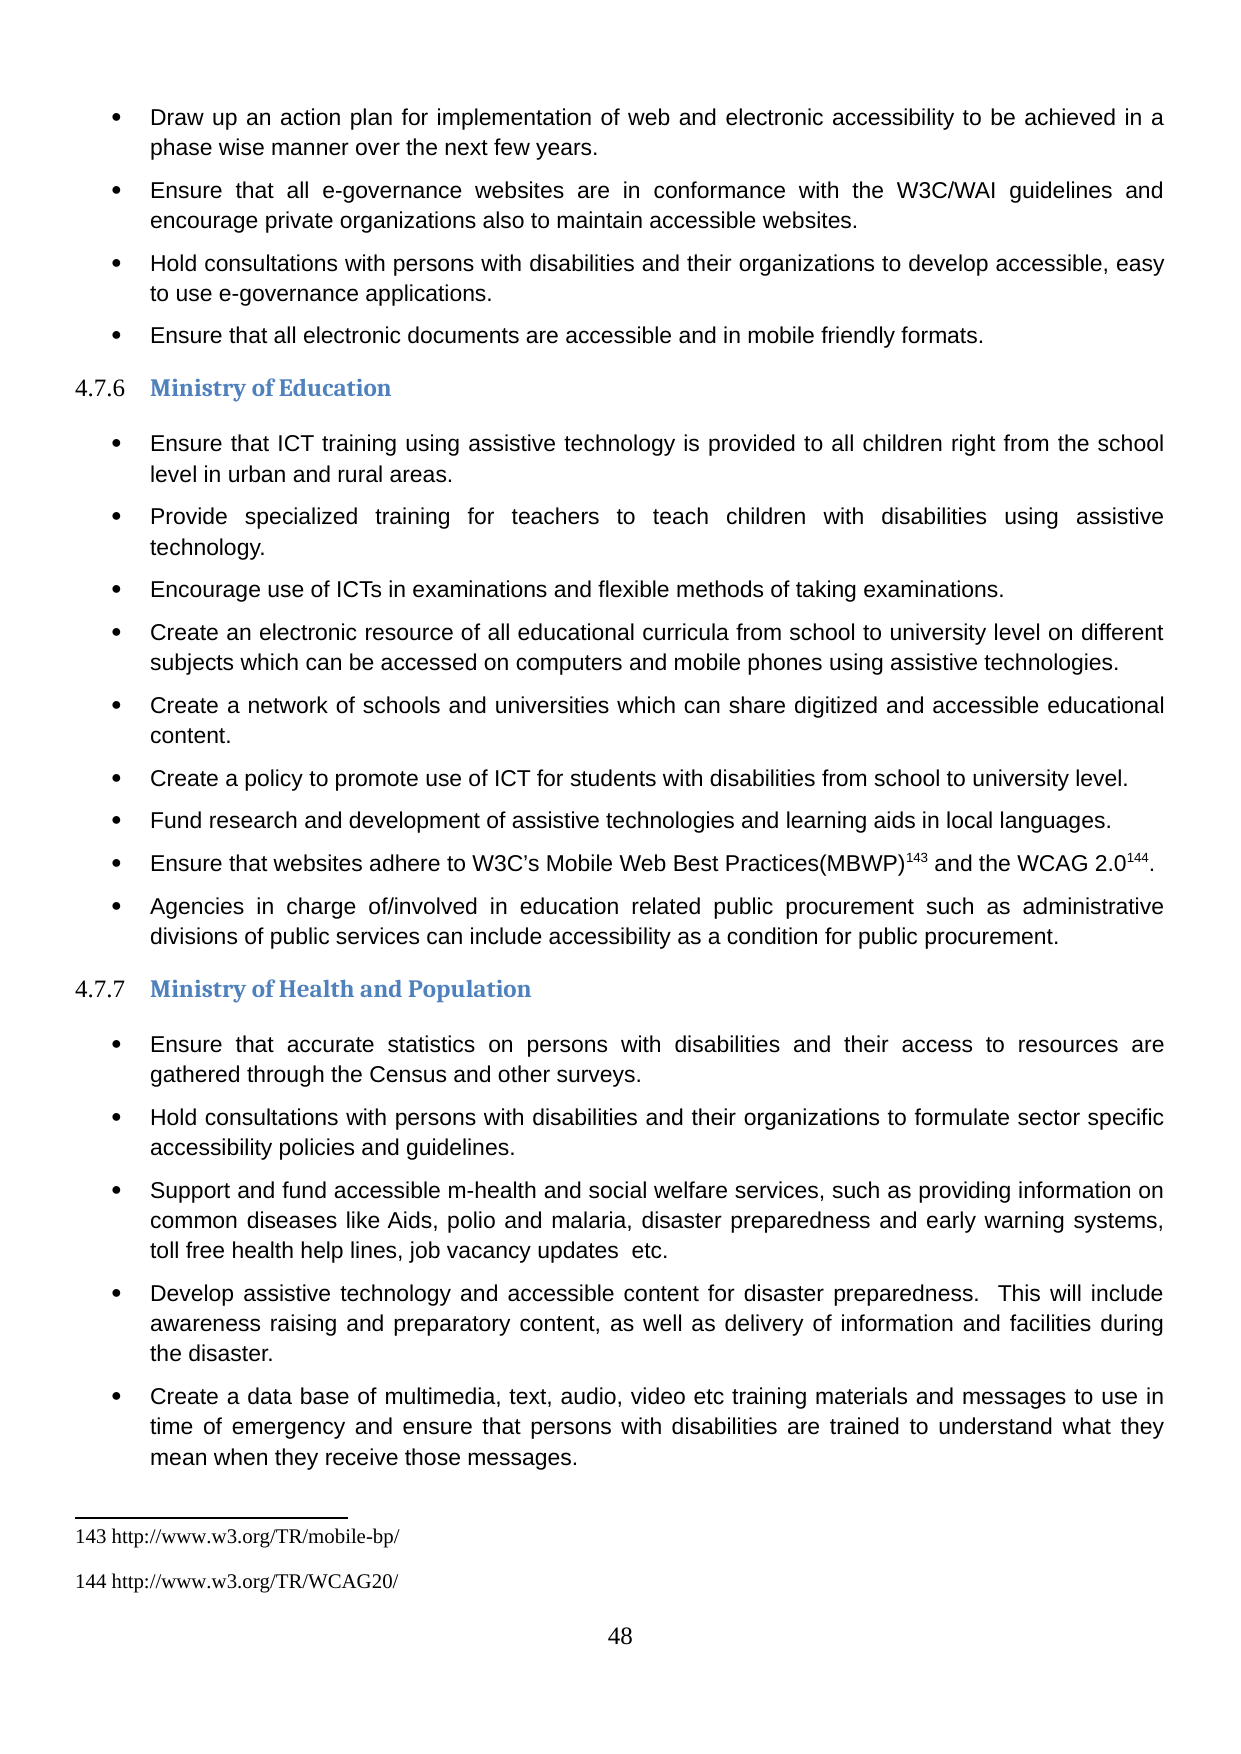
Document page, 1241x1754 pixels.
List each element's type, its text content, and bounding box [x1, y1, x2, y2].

list Hold consultations with persons with disabilities and their organizations to formulate sector specific accessibility policies and guidelines. [112, 1104, 1165, 1161]
list Support and fund accessible m-health and social welfare services, such as providing information on common diseases like Aids, polio and malaria, disaster preparedness and early warning systems, toll free health help lines, job vacancy updates etc. [112, 1177, 1165, 1264]
list Draw up an action plan for implementation of web and electronic accessibility to be achieved in a phase wise manner over the next few years. [112, 104, 1165, 160]
list Ensure that all e-governance websites are in conformance with the W3C/WAI guidelines and encourage private organizations also to maintain accessible websites. [112, 177, 1165, 233]
list Encourage use of ICTs in examinations and flexible methods of taking examinations. [112, 576, 1165, 603]
list Develop assistive technology and accessible content for disaster preparedness. This will include awareness raising and preparatory content, as well as delivery of information and facilities during the disaster. [112, 1280, 1165, 1367]
subtitle Ministry of Health and Population [75, 974, 1165, 1004]
list Ensure that websites adhere to W3C’s Mobile Web Best Practices(MBWP) and the WCAG 2.0. [112, 850, 1165, 877]
list Hold consultations with persons with disabilities and their organizations to develop accessible, easy to use e-governance applications. [112, 249, 1165, 306]
list Create a policy to promote use of ICT for students with disabilities from school to university level. [112, 765, 1165, 791]
list Provide specialized training for teachers to teach children with disabilities using assistive technology. [112, 503, 1165, 560]
list Agencies in charge of/involved in education related public procurement such as administrative divisions of public services can include accessibility as a condition for public procurement. [112, 893, 1165, 949]
list Ensure that all electronic documents are accessible and in mobile friendly formats. [112, 322, 1165, 349]
list Ensure that accurate statistics on persons with disabilities and their access to resources are gathered through the Census and other surveys. [112, 1031, 1165, 1088]
list Ensure that ICT training using assistive technology is provided to all children right from the school level in urban and rural areas. [112, 430, 1165, 487]
subtitle Ministry of Education [75, 373, 1165, 403]
list Create a network of schools and universities which can share digitized and accessible educational content. [112, 692, 1165, 748]
list Create a data base of multimedia, text, audio, video etc training materials and messages to use in time of emergency and ensure that persons with disabilities are trained to understand what they mean when they receive those messages. [112, 1383, 1165, 1470]
list Create an electronic resource of all educational curricula from school to university level on different subjects which can be accessed on computers and mobile phones using assistive technologies. [112, 619, 1165, 676]
list Fund research and development of assistive technologies and learning aids in local languages. [112, 807, 1165, 834]
